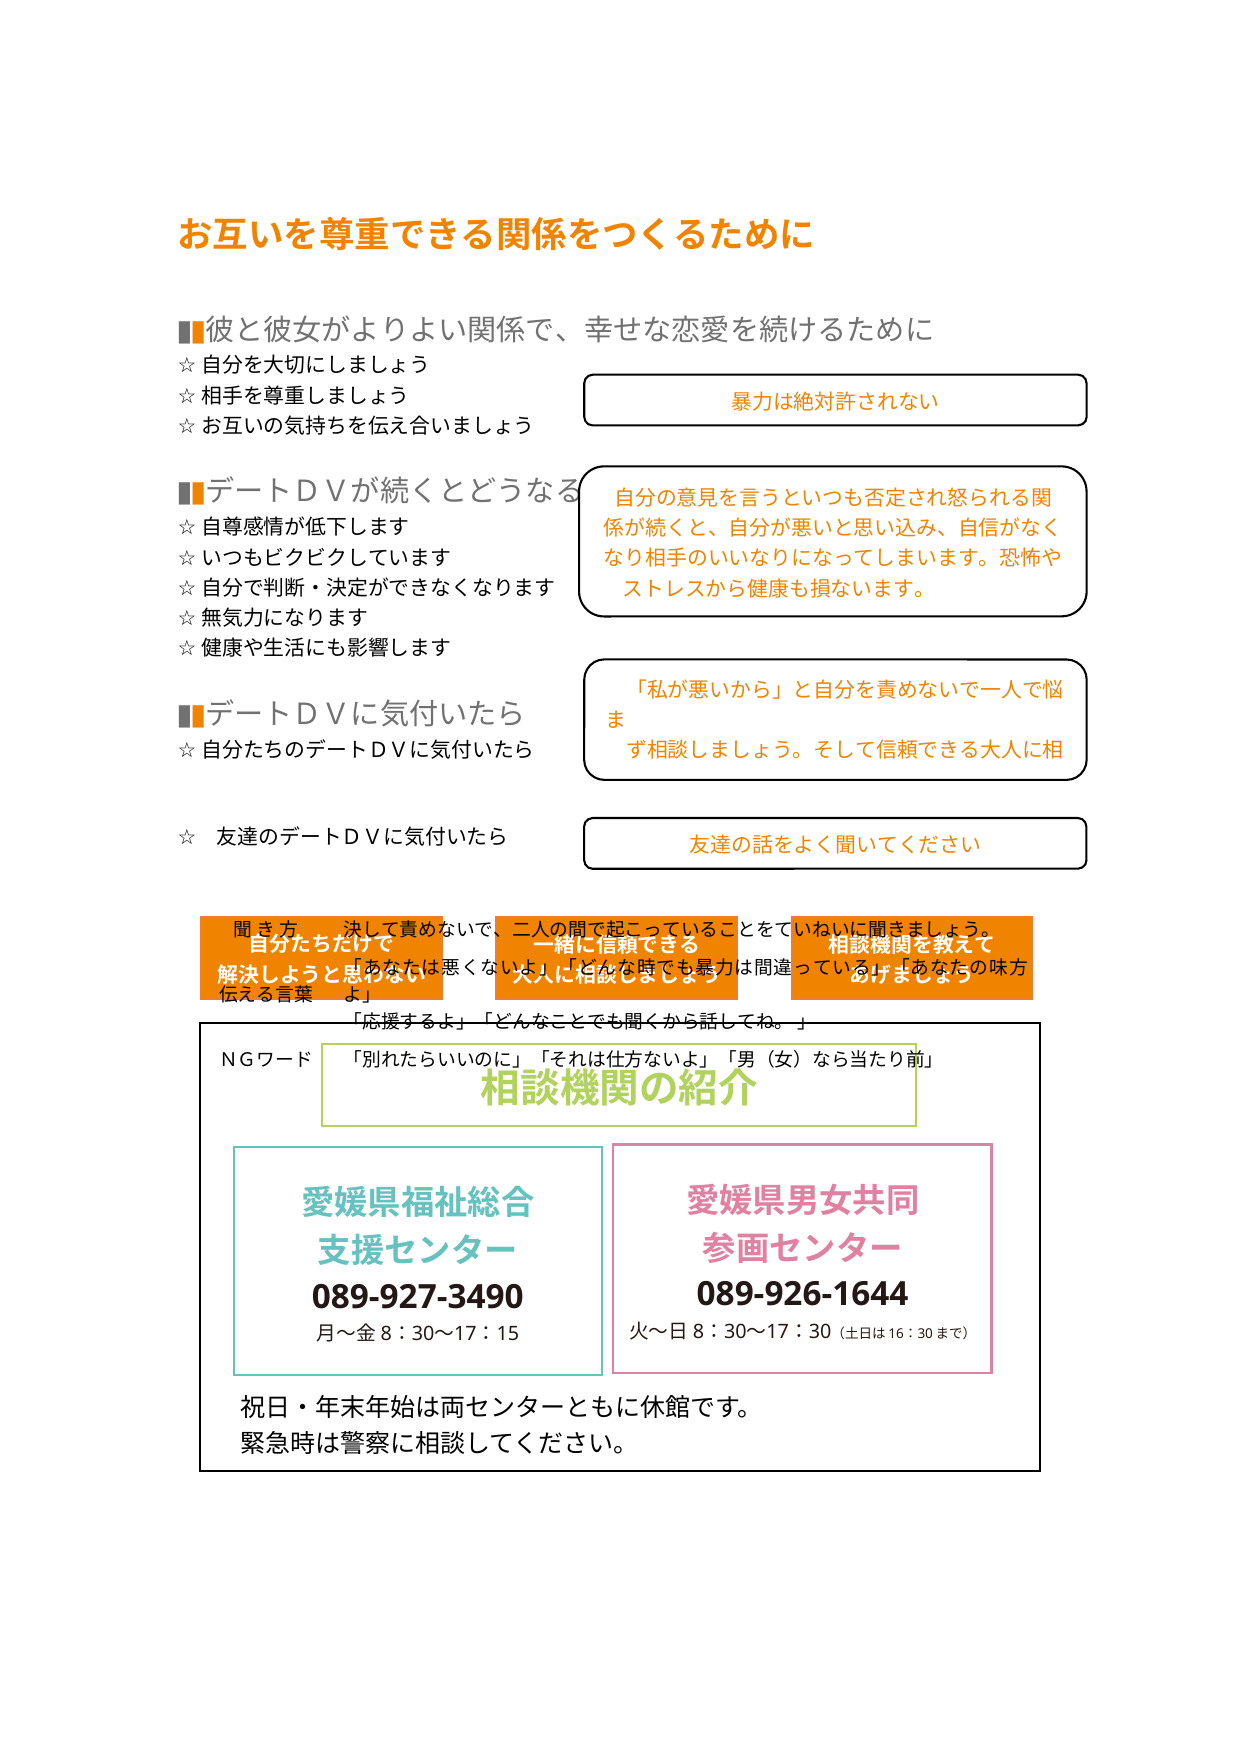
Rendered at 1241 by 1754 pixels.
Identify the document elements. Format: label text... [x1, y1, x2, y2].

table_cell 「あなたは悪くないよ」「どんな時でも暴力は間違っている」「あなたの味方よ」 「応援するよ」「どんなことでも聞くから話してね。 」 [332, 953, 1041, 1034]
text ☆ 健康や生活にも影響します [177, 632, 1063, 662]
table_header 聞 き 方 [199, 904, 332, 953]
text ■■彼と彼女がよりよい関係で、幸せな恋愛を続けるために [177, 306, 1063, 349]
text ☆ 自分たちのデートＤＶに気付いたら [177, 733, 583, 763]
text ■■デートＤＶが続くとどうなる [177, 468, 590, 510]
text ☆ 自分で判断・決定ができなくなります [177, 571, 579, 601]
text ☆ いつもビクビクしています [177, 541, 578, 571]
text ☆ 自分を大切にしましょう [177, 349, 1063, 379]
text ☆ 自尊感情が低下します [177, 510, 578, 541]
text お互いを尊重できる関係をつくるために [177, 207, 1063, 258]
text ☆ お互いの気持ちを伝え合いましょう [177, 409, 1063, 439]
text ☆ 友達のデートＤＶに気付いたら [177, 820, 585, 850]
table_cell ＮＧワード [199, 1034, 332, 1083]
table_cell 「別れたらいいのに」「それは仕方ないよ」「男（女）なら当たり前」 [332, 1034, 1041, 1083]
table_cell 伝える言葉 [199, 953, 332, 1034]
text ☆ 相手を尊重しましょう [177, 379, 584, 409]
text ■■デートＤＶに気付いたら [177, 690, 583, 733]
table_header 決して責めないで、二人の間で起こっていることをていねいに聞きましょう。 [332, 904, 1041, 953]
text ☆ 無気力になります [177, 601, 1063, 632]
